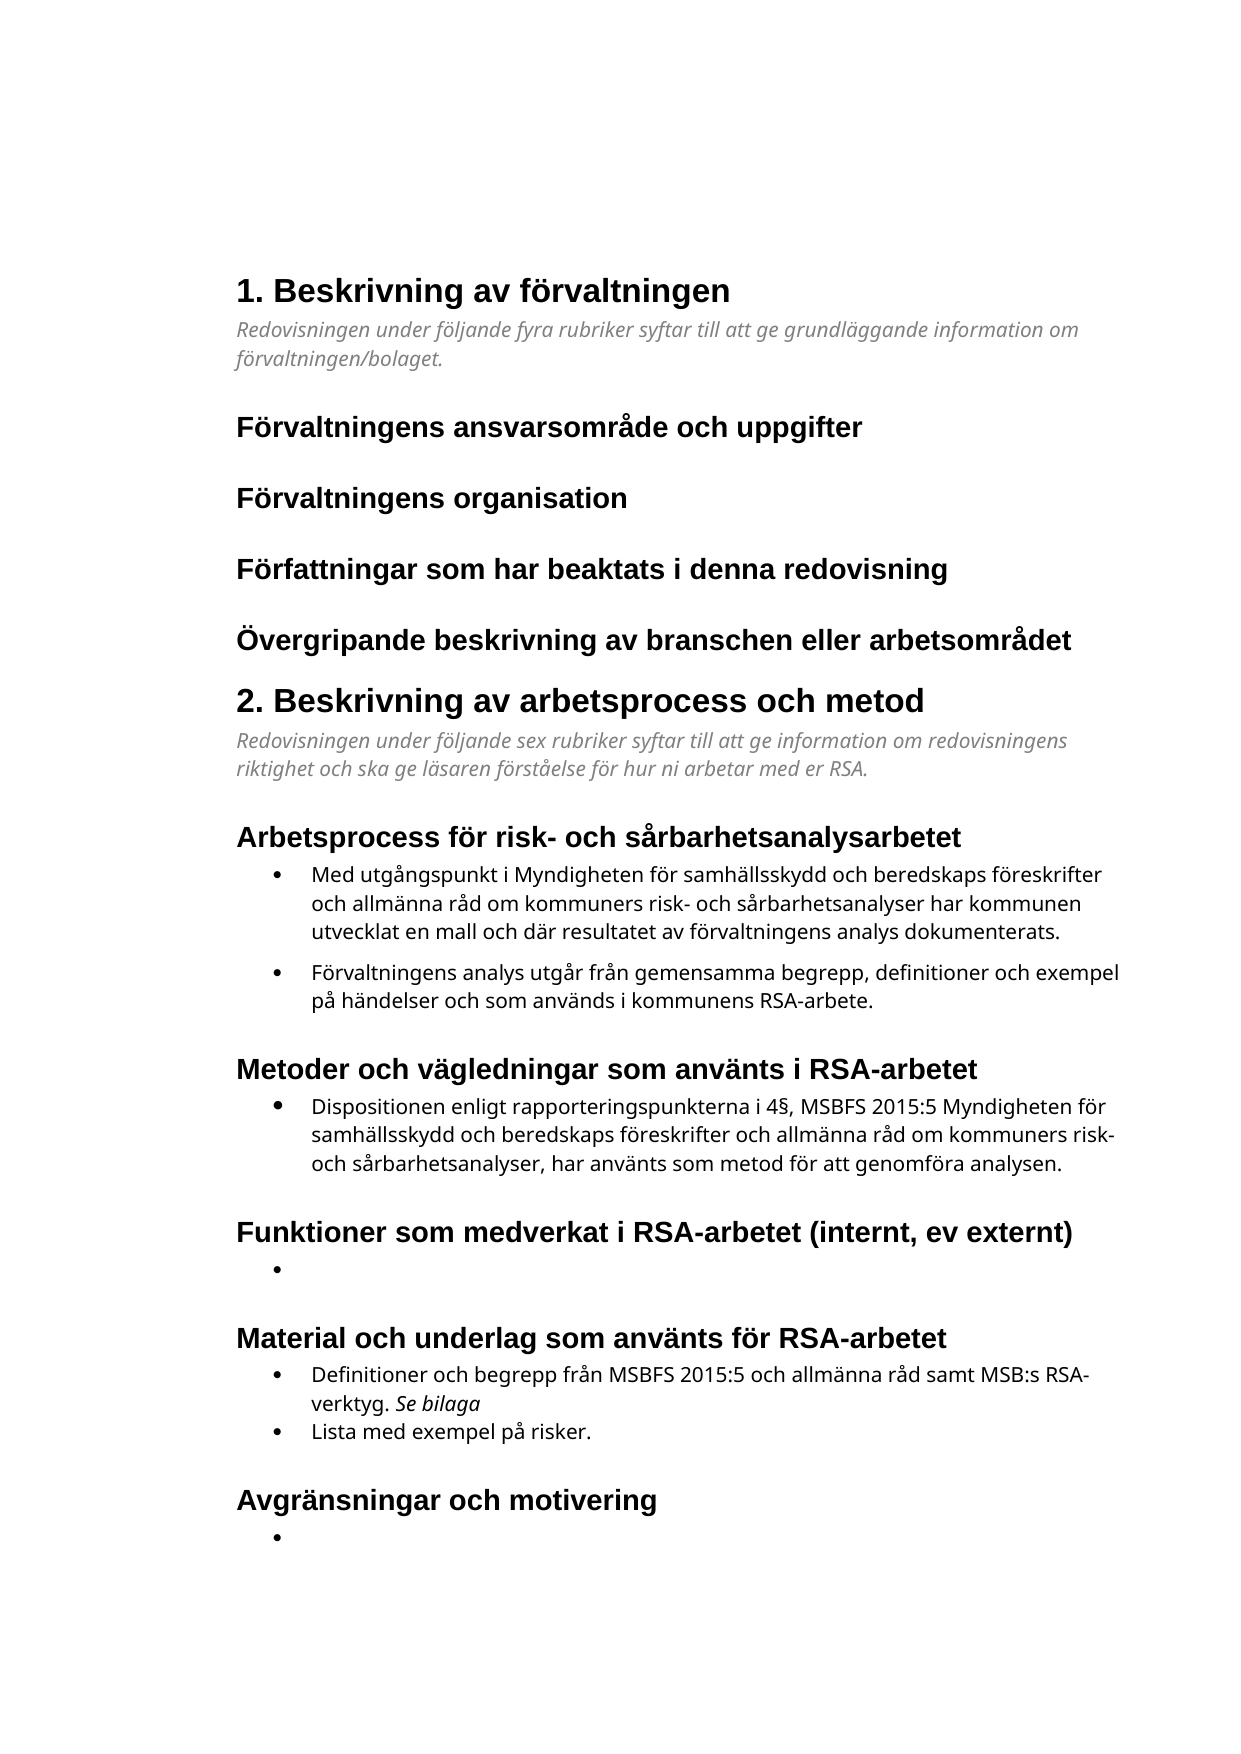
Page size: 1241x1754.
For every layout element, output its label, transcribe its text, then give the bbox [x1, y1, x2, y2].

text Redovisningen under följande sex rubriker syftar till att ge information om redovisningens riktighet och ska ge läsaren förståelse för hur ni arbetar med er RSA. [236, 726, 1122, 783]
list Dispositionen enligt rapporteringspunkterna i 4§, MSBFS 2015:5 Myndigheten för samhällsskydd och beredskaps föreskrifter och allmänna råd om kommuners risk- och sårbarhetsanalyser, har använts som metod för att genomföra analysen. [274, 1092, 1122, 1177]
subtitle Funktioner som medverkat i RSA-arbetet (internt, ev externt) [236, 1215, 1122, 1248]
subtitle Metoder och vägledningar som använts i RSA-arbetet [236, 1052, 1122, 1086]
list Lista med exempel på risker. [274, 1417, 1122, 1446]
list Definitioner och begrepp från MSBFS 2015:5 och allmänna råd samt MSB:s RSA-verktyg. Se bilaga [274, 1361, 1122, 1417]
subtitle Arbetsprocess för risk- och sårbarhetsanalysarbetet [236, 820, 1122, 854]
subtitle Avgränsningar och motivering [236, 1483, 1122, 1517]
text Redovisningen under följande fyra rubriker syftar till att ge grundläggande information om förvaltningen/bolaget. [236, 315, 1122, 372]
title 2. Beskrivning av arbetsprocess och metod [236, 681, 1122, 720]
list Med utgångspunkt i Myndigheten för samhällsskydd och beredskaps föreskrifter och allmänna råd om kommuners risk- och sårbarhetsanalyser har kommunen utvecklat en mall och där resultatet av förvaltningens analys dokumenterats. [274, 860, 1122, 946]
subtitle Övergripande beskrivning av branschen eller arbetsområdet [236, 623, 1122, 656]
list Förvaltningens analys utgår från gemensamma begrepp, definitioner och exempel på händelser och som används i kommunens RSA-arbete. [274, 958, 1122, 1015]
subtitle Material och underlag som använts för RSA-arbetet [236, 1321, 1122, 1354]
subtitle Förvaltningens ansvarsområde och uppgifter [236, 410, 1122, 443]
subtitle Författningar som har beaktats i denna redovisning [236, 552, 1122, 585]
title 1. Beskrivning av förvaltningen [236, 271, 1122, 309]
subtitle Förvaltningens organisation [236, 481, 1122, 514]
